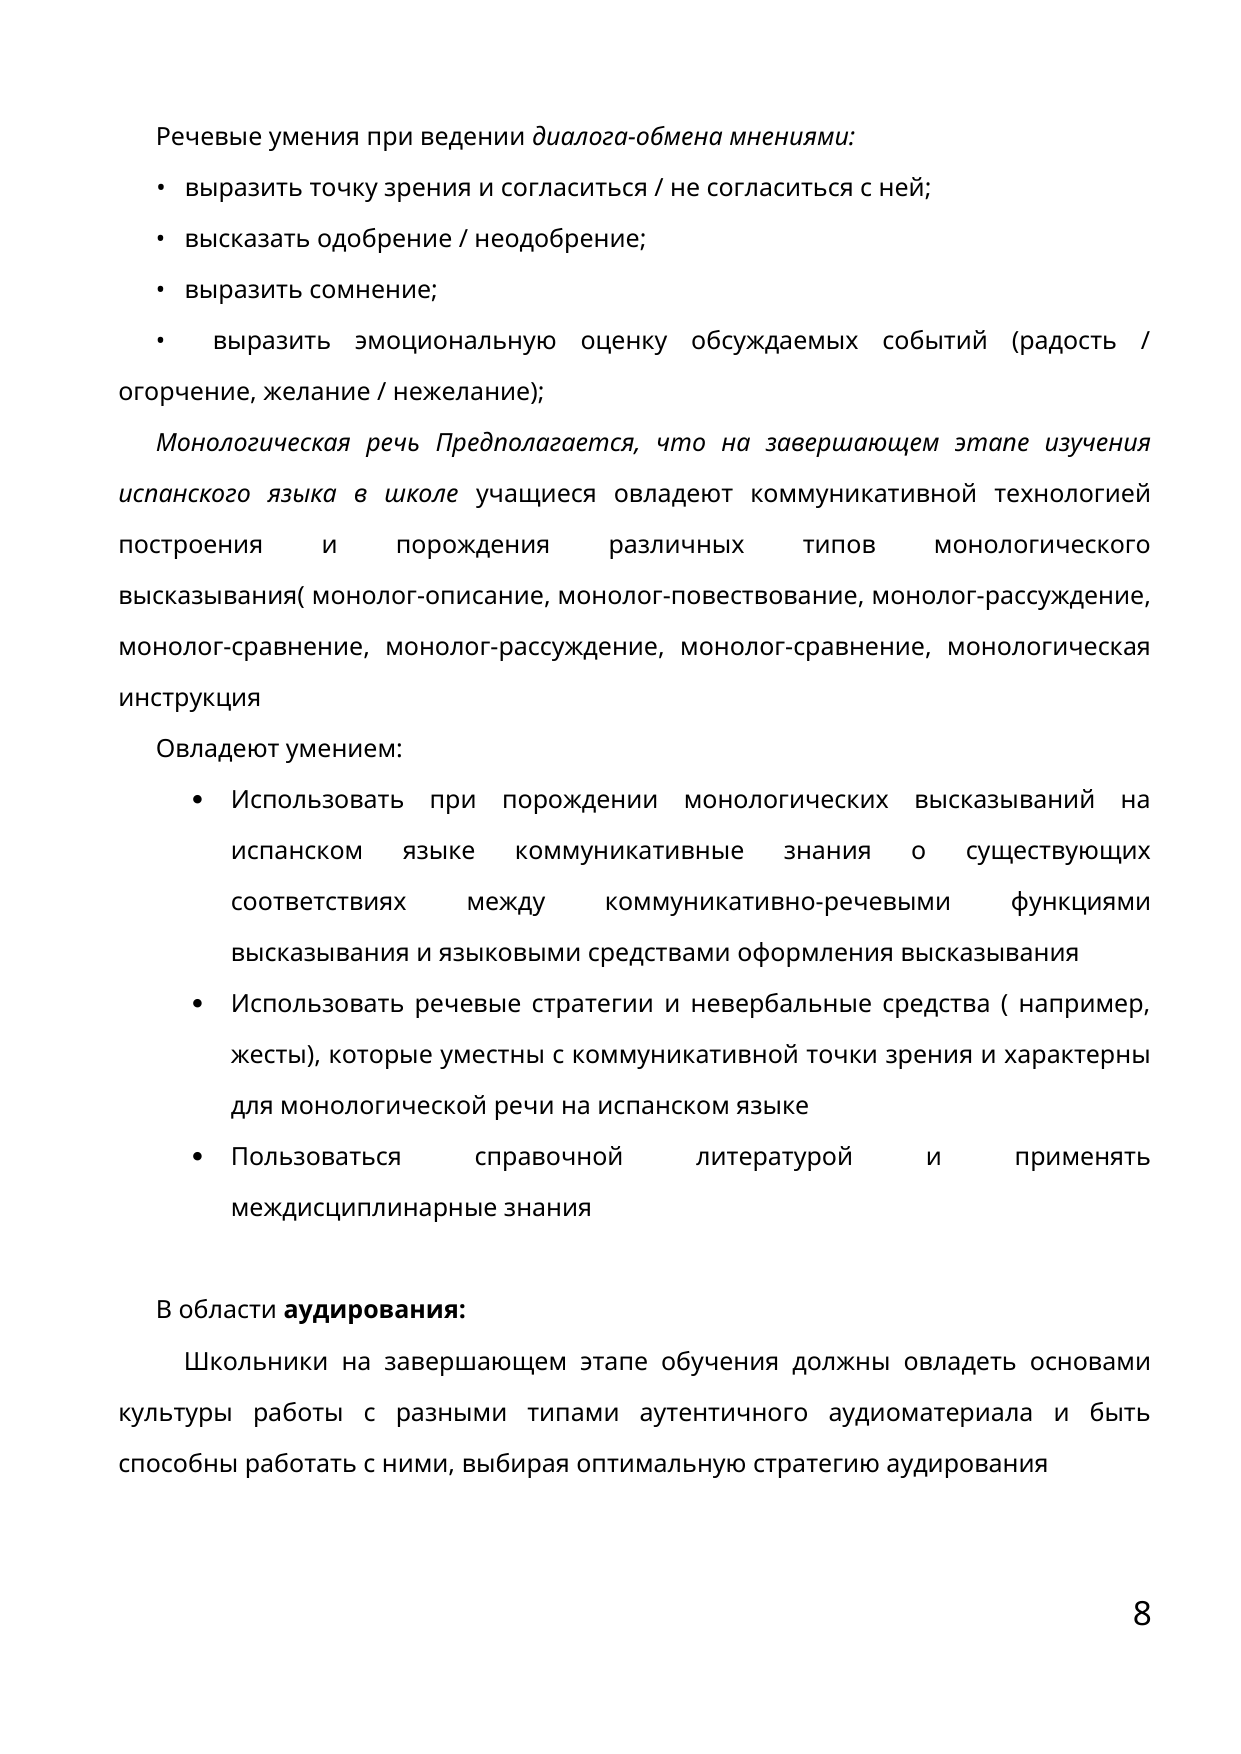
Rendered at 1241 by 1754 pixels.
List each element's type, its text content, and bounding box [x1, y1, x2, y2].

text Школьники на завершающем этапе обучения должны овладеть основами культуры работы с разными типами аутентичного аудиоматериала и быть способны работать с ними, выбирая оптимальную стратегию аудирования [118, 1343, 1152, 1479]
list Использовать при порождении монологических высказываний на испанском языке коммуникативные знания о существующих соответствиях между коммуникативно-речевыми функциями высказывания и языковыми средствами оформления высказывания [193, 782, 1152, 969]
text Монологическая речь Предполагается, что на завершающем этапе изучения испанского языка в школе учащиеся овладеют коммуникативной технологией построения и порождения различных типов монологического высказывания( монолог-описание, монолог-повествование, монолог-рассуждение, монолог-сравнение, монолог-рассуждение, монолог-сравнение, монологическая инструкция [118, 424, 1152, 714]
text • выразить эмоциональную оценку обсуждаемых событий (радость / огорчение, желание / нежелание); [118, 322, 1152, 407]
list Использовать речевые стратегии и невербальные средства ( например, жесты), которые уместны с коммуникативной точки зрения и характерны для монологической речи на испанском языке [193, 986, 1152, 1122]
text • высказать одобрение / неодобрение; [118, 220, 1152, 254]
text • выразить сомнение; [118, 271, 1152, 305]
list Пользоваться справочной литературой и применять междисциплинарные знания [193, 1139, 1152, 1224]
text Овладеют умением: [118, 731, 1152, 765]
text Речевые умения при ведении диалога-обмена мнениями: [118, 118, 1152, 152]
text В области аудирования: [118, 1292, 1152, 1326]
text • выразить точку зрения и согласиться / не согласиться с ней; [118, 169, 1152, 203]
